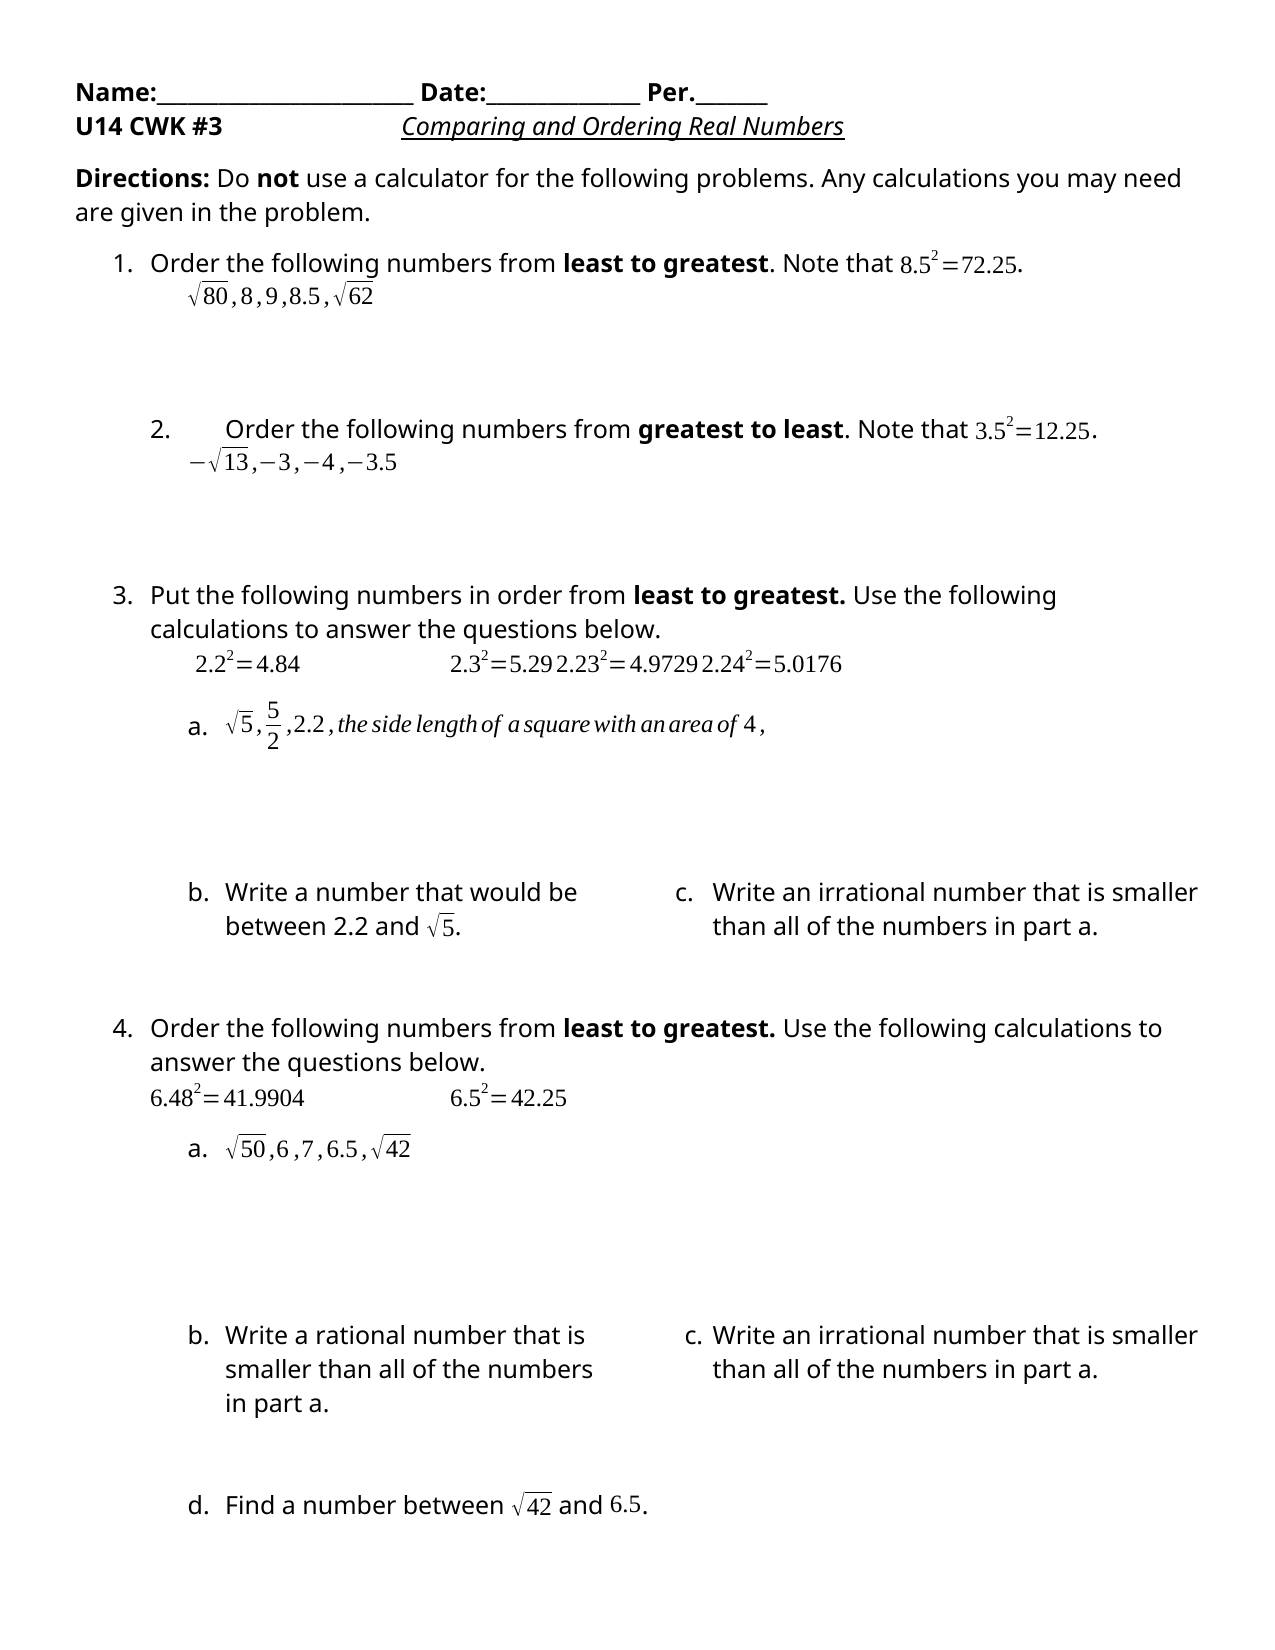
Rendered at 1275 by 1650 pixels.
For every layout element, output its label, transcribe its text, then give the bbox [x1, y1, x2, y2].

text Directions: Do not use a calculator for the following problems. Any calculations you may need are given in the problem. [75, 160, 1200, 228]
text U14 CWK #3 Comparing and Ordering Real Numbers [75, 109, 1200, 143]
list Order the following numbers from least to greatest. Use the following calculations to answer the questions below. [112, 1011, 1200, 1079]
list Order the following numbers from greatest to least. Note that . [150, 411, 1200, 446]
list Write an irrational number that is smaller than all of the numbers in part a. [684, 1317, 1200, 1386]
list Put the following numbers in order from least to greatest. Use the following calculations to answer the questions below. [112, 577, 1200, 646]
list Order the following numbers from least to greatest. Note that . [112, 245, 1200, 279]
text Name:_________________________ Date:_______________ Per._______ [75, 75, 1200, 109]
list Find a number between and . [187, 1488, 1200, 1522]
list Write a rational number that is smaller than all of the numbers in part a. [187, 1317, 600, 1420]
list Write a number that would be between 2.2 and . [187, 875, 600, 943]
list Write an irrational number that is smaller than all of the numbers in part a. [675, 875, 1200, 943]
